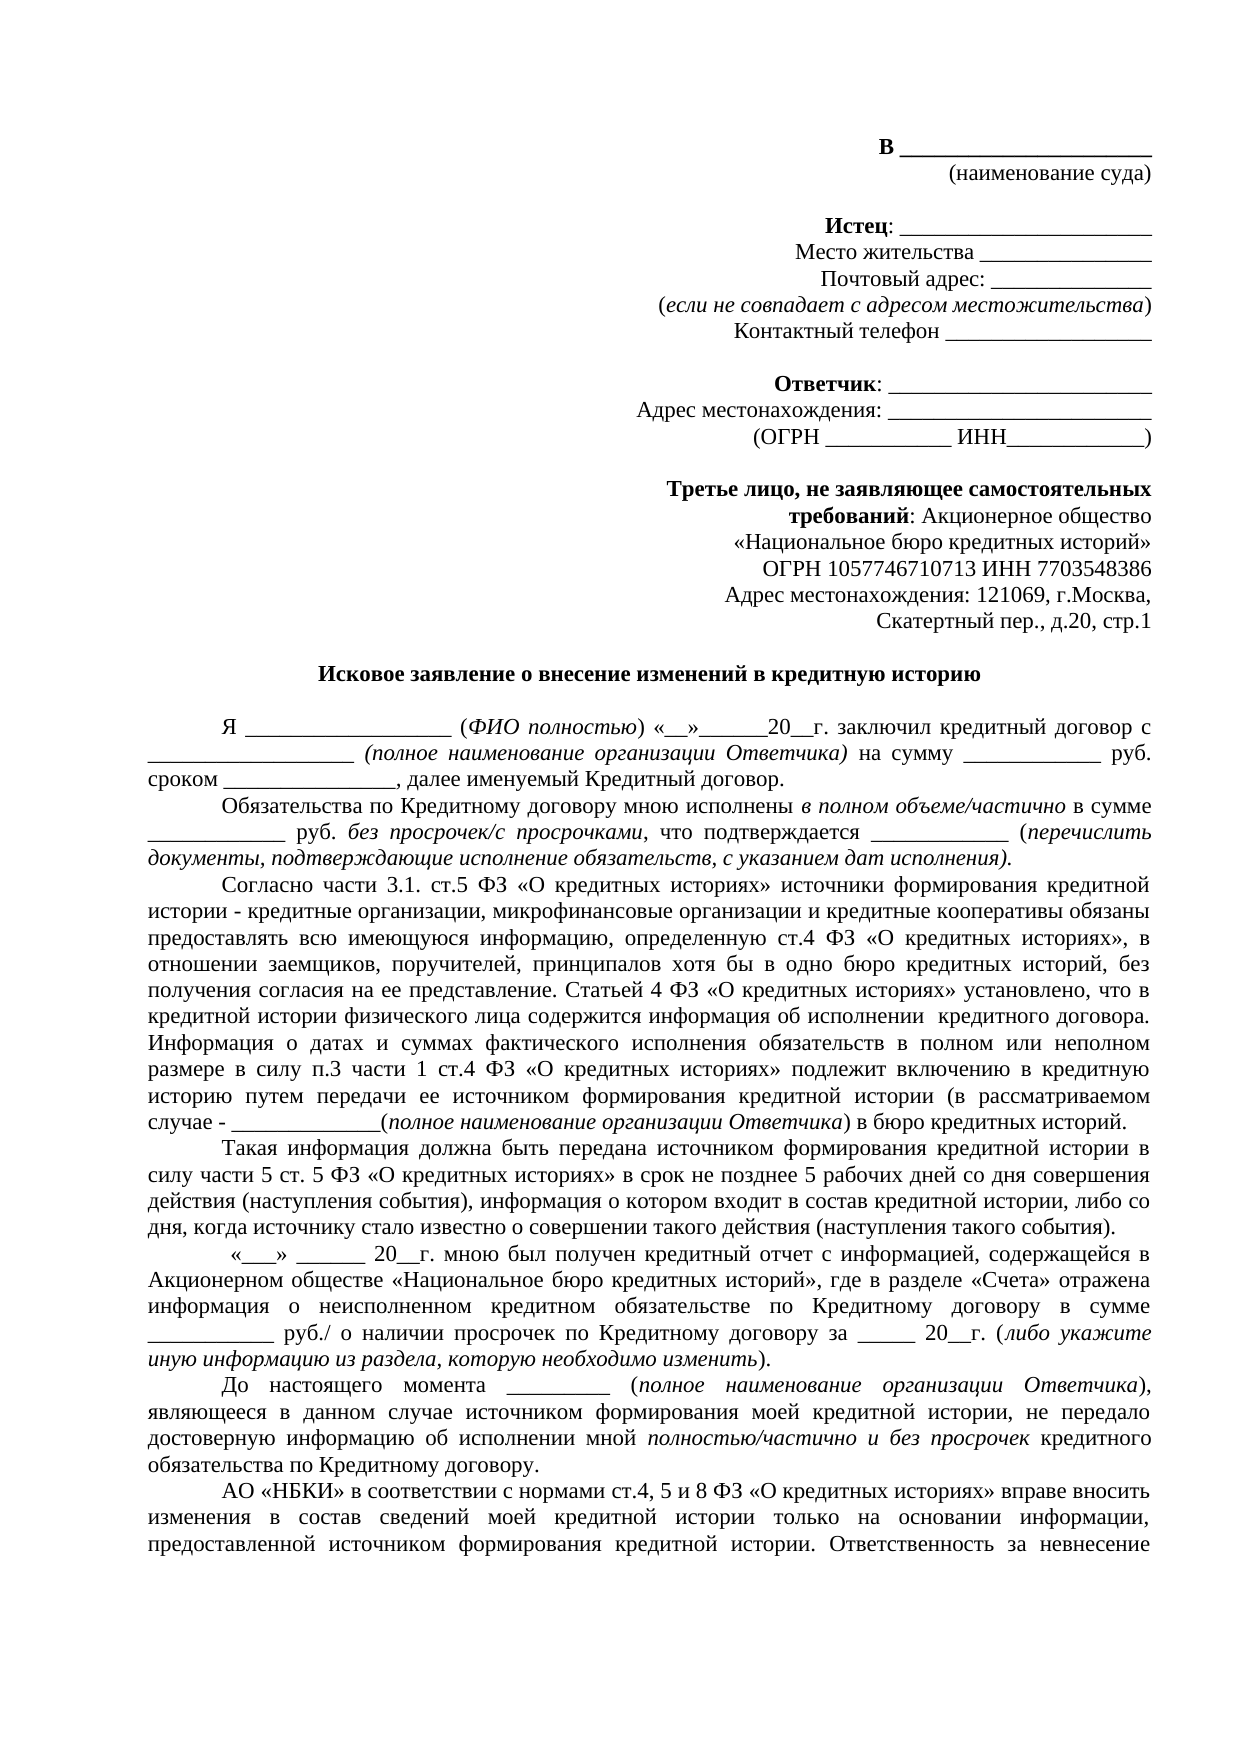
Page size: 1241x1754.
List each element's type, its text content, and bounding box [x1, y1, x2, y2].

text Ответчик: _______________________ [148, 370, 1152, 396]
text Третье лицо, не заявляющее самостоятельных [148, 476, 1152, 502]
text требований: Акционерное общество [148, 502, 1152, 528]
text Обязательства по Кредитному договору мною исполнены в полном объеме/частично в сумме ____________ руб. без просрочек/с просрочками, что подтверждается ____________ (перечислить документы, подтверждающие исполнение обязательств, с указанием дат исполнения). [148, 792, 1152, 871]
text «___» ______ 20__г. мною был получен кредитный отчет с информацией, содержащейся в Акционерном обществе «Национальное бюро кредитных историй», где в разделе «Счета» отражена информация о неисполненном кредитном обязательстве по Кредитному договору в сумме ___________ руб./ о наличии просрочек по Кредитному договору за _____ 20__г. (либо укажите иную информацию из раздела, которую необходимо изменить). [148, 1240, 1152, 1372]
text (ОГРН ___________ ИНН____________) [148, 423, 1152, 449]
text Я __________________ (ФИО полностью) «__»______20__г. заключил кредитный договор с __________________ (полное наименование организации Ответчика) на сумму ____________ руб. сроком _______________, далее именуемый Кредитный договор. [148, 713, 1152, 792]
text Адрес местонахождения: _______________________ [148, 396, 1152, 423]
text Скатертный пер., д.20, стр.1 [148, 607, 1152, 634]
text До настоящего момента _________ (полное наименование организации Ответчика), являющееся в данном случае источником формирования моей кредитной истории, не передало достоверную информацию об исполнении мной полностью/частично и без просрочек кредитного обязательства по Кредитному договору. [148, 1372, 1152, 1477]
text Контактный телефон __________________ [148, 317, 1152, 344]
text Адрес местонахождения: 121069, г.Москва, [148, 581, 1152, 607]
text Почтовый адрес: ______________ [148, 265, 1152, 291]
text Истец: ______________________ [148, 212, 1152, 238]
text «Национальное бюро кредитных историй» [148, 528, 1152, 554]
text (наименование суда) [148, 159, 1152, 186]
text Место жительства _______________ [148, 238, 1152, 265]
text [148, 1477, 1152, 1556]
text ОГРН 1057746710713 ИНН 7703548386 [148, 554, 1152, 581]
text Исковое заявление о внесение изменений в кредитную историю [148, 660, 1152, 686]
text Такая информация должна быть передана источником формирования кредитной истории в силу части 5 ст. 5 ФЗ «О кредитных историях» в срок не позднее 5 рабочих дней со дня совершения действия (наступления события), информация о котором входит в состав кредитной истории, либо со дня, когда источнику стало известно о совершении такого действия (наступления такого события). [148, 1134, 1152, 1240]
text В ______________________ [148, 133, 1152, 159]
text (если не совпадает с адресом местожительства) [148, 291, 1152, 317]
text Согласно части 3.1. ст.5 ФЗ «О кредитных историях» источники формирования кредитной истории - кредитные организации, микрофинансовые организации и кредитные кооперативы обязаны предоставлять всю имеющуюся информацию, определенную ст.4 ФЗ «О кредитных историях», в отношении заемщиков, поручителей, принципалов хотя бы в одно бюро кредитных историй, без получения согласия на ее представление. Статьей 4 ФЗ «О кредитных историях» установлено, что в кредитной истории физического лица содержится информация об исполнении кредитного договора. Информация о датах и суммах фактического исполнения обязательств в полном или неполном размере в силу п.3 части 1 ст.4 ФЗ «О кредитных историях» подлежит включению в кредитную историю путем передачи ее источником формирования кредитной истории (в рассматриваемом случае - _____________(полное наименование организации Ответчика) в бюро кредитных историй. [148, 871, 1152, 1134]
